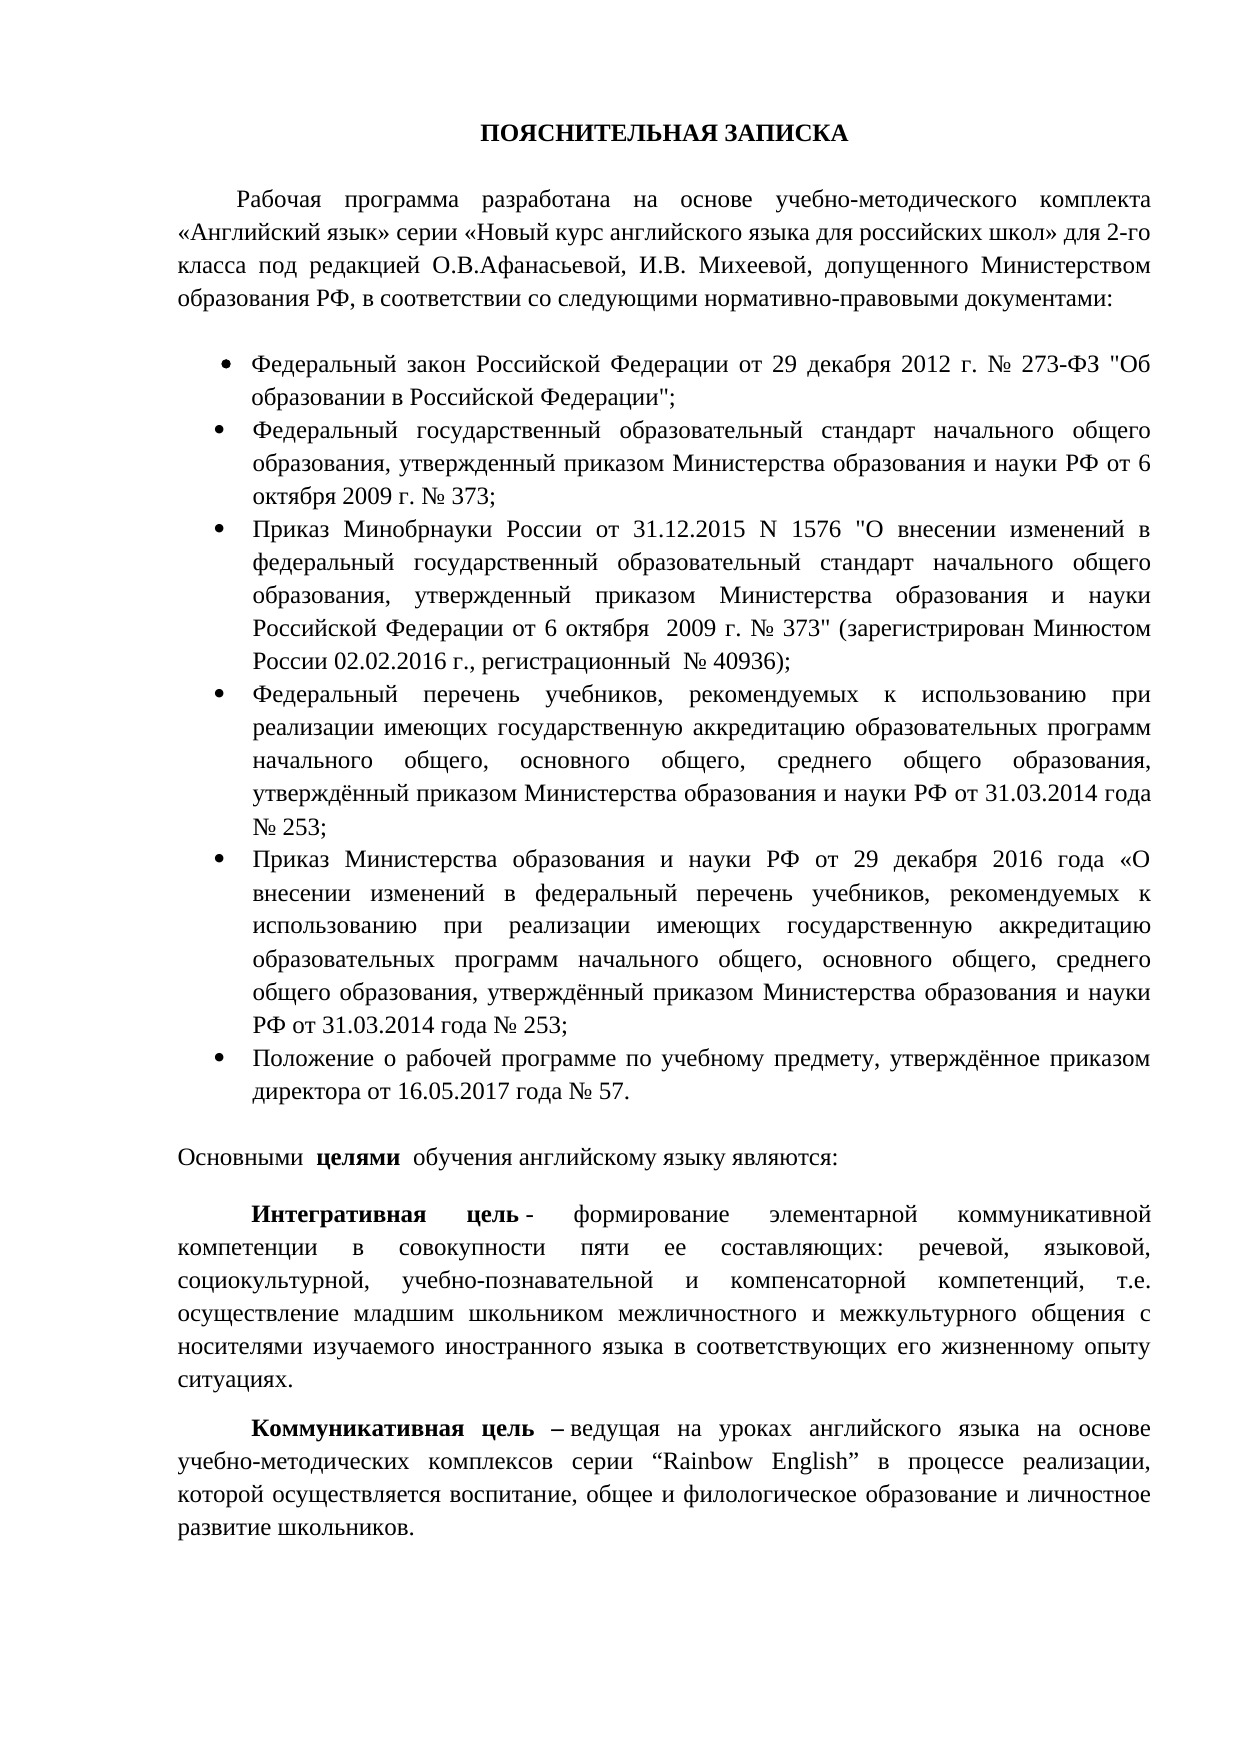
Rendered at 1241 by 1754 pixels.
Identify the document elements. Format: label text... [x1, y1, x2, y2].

text Рабочая программа разработана на основе учебно-методического комплекта «Английский язык» серии «Новый курс английского языка для российских школ» для 2-го класса под редакцией О.В.Афанасьевой, И.В. Михеевой, допущенного Министерством образования РФ, в соответствии со следующими нормативно-правовыми документами: [177, 184, 1152, 217]
list Приказ Министерства образования и науки РФ от 29 декабря 2016 года «О внесении изменений в федеральный перечень учебников, рекомендуемых к использованию при реализации имеющих государственную аккредитацию образовательных программ начального общего, основного общего, среднего общего образования, утверждённый приказом Министерства образования и науки РФ от 31.03.2014 года № 253; [215, 844, 1152, 1038]
list Положение о рабочей программе по учебному предмету, утверждённое приказом директора от 16.05.2017 года № 57. [215, 1043, 1152, 1104]
list Приказ Минобрнауки России от 31.12.2015 N 1576 "О внесении изменений в федеральный государственный образовательный стандарт начального общего образования, утвержденный приказом Министерства образования и науки Российской Федерации от 6 октября 2009 г. № 373" (зарегистрирован Минюстом России 02.02.2016 г., регистрационный № 40936); [215, 514, 1152, 675]
text Основными целями обучения английскому языку являются: [177, 1142, 1152, 1171]
text Рабочая программа разработана на основе учебно-методического комплекта «Английский язык» серии «Новый курс английского языка для российских школ» для 2-го класса под редакцией О.В.Афанасьевой, И.В. Михеевой, допущенного Министерством образования РФ, в соответствии со следующими нормативно-правовыми документами: [177, 279, 1152, 312]
text Коммуникативная цель – ведущая на уроках английского языка на основе учебно-методических комплексов серии “Rainbow English” в процессе реализации, которой осуществляется воспитание, общее и филологическое образование и личностное развитие школьников. [177, 1413, 1152, 1541]
text ПОЯСНИТЕЛЬНАЯ ЗАПИСКА [177, 118, 1152, 147]
list Федеральный государственный образовательный стандарт начального общего образования, утвержденный приказом Министерства образования и науки РФ от 6 октября 2009 г. № 373; [215, 415, 1152, 510]
list Федеральный закон Российской Федерации от 29 декабря 2012 г. № 273-ФЗ "Об образовании в Российской Федерации"; [222, 349, 1152, 411]
list Федеральный перечень учебников, рекомендуемых к использованию при реализации имеющих государственную аккредитацию образовательных программ начального общего, основного общего, среднего общего образования, утверждённый приказом Министерства образования и науки РФ от 31.03.2014 года № 253; [215, 679, 1152, 840]
text Интегративная цель - формирование элементарной коммуникативной компетенции в совокупности пяти ее составляющих: речевой, языковой, социокультурной, учебно-познавательной и компенсаторной компетенций, т.е. осуществление младшим школьником межличностного и межкультурного общения с носителями изучаемого иностранного языка в соответствующих его жизненному опыту ситуациях. [177, 1199, 1152, 1393]
